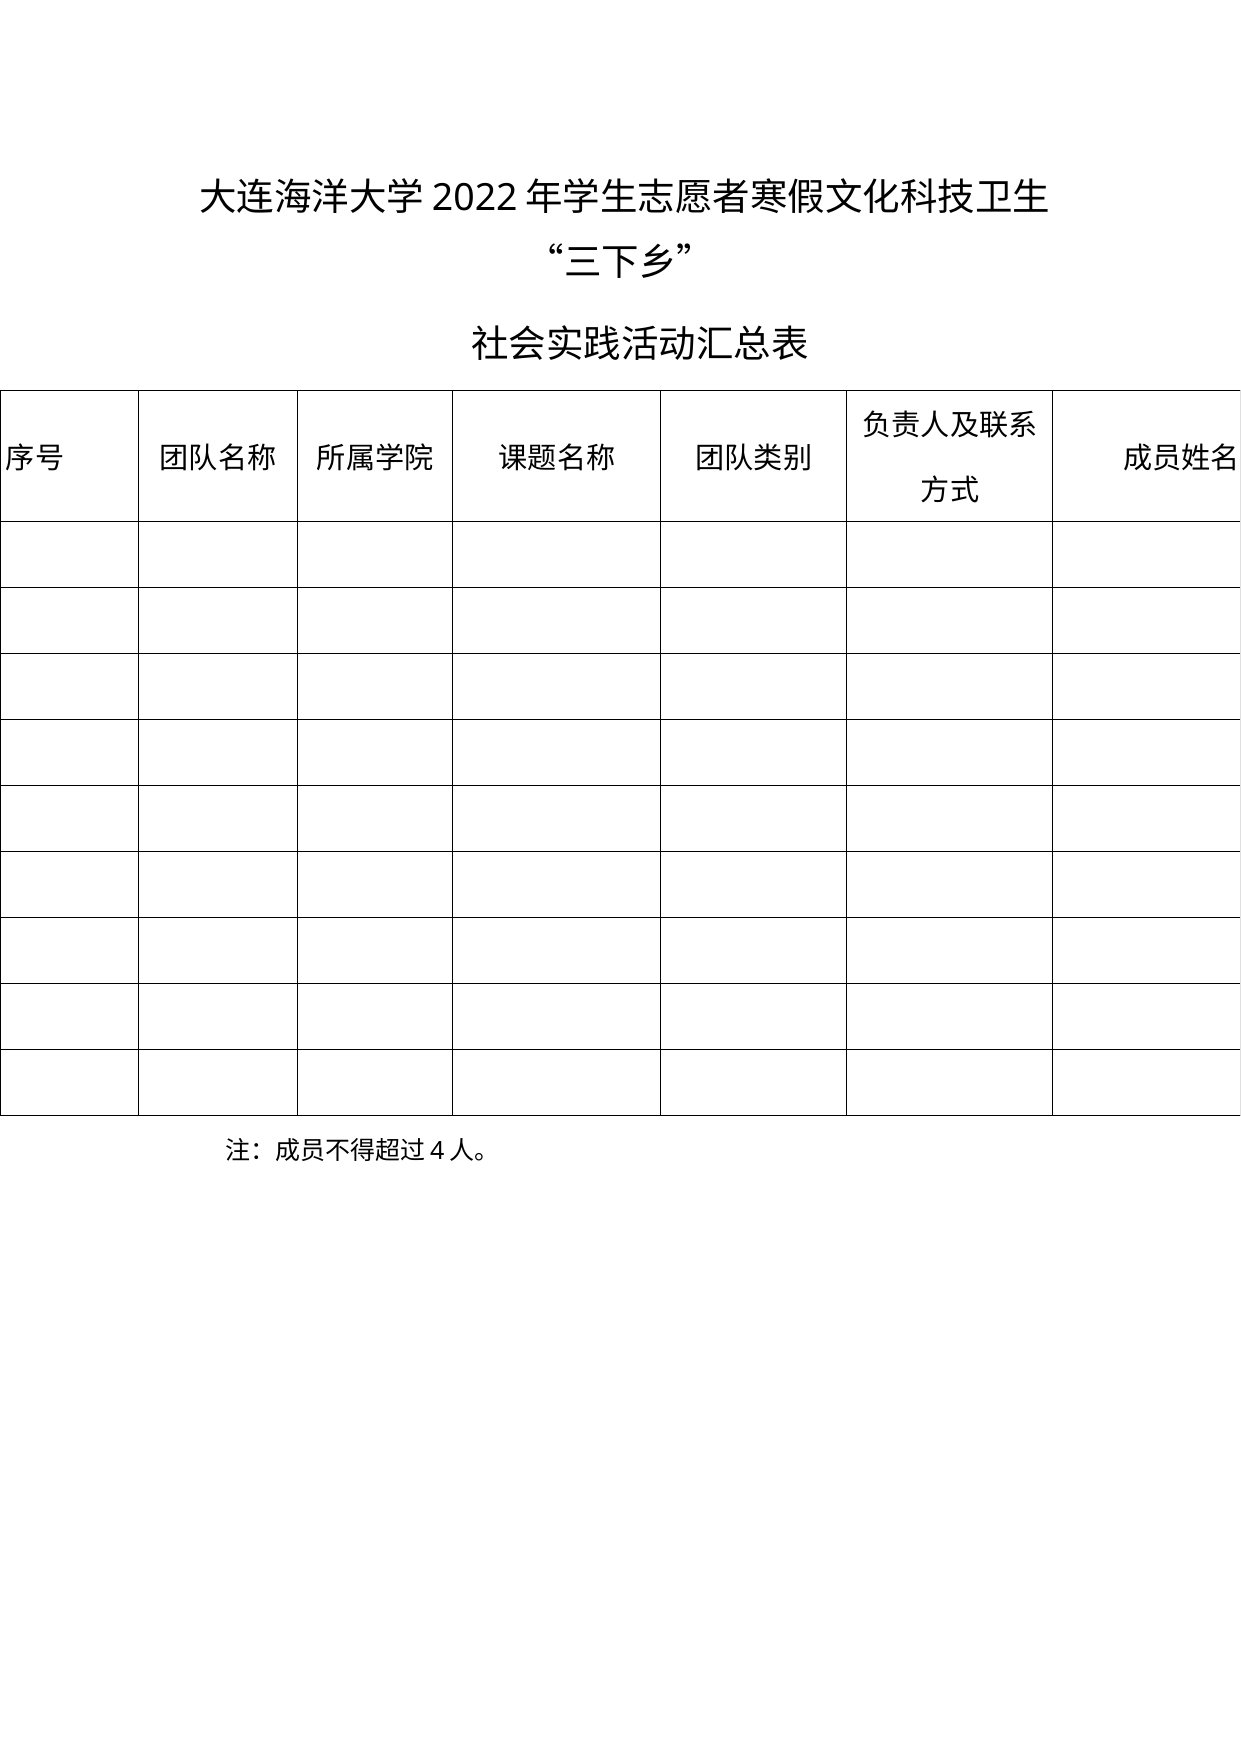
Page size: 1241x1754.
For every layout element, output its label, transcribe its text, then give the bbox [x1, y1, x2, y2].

table_header 团队类别 [661, 391, 846, 521]
table_cell [1, 654, 138, 719]
table_cell [1053, 654, 1240, 719]
table_cell [139, 720, 297, 785]
table_cell [298, 786, 452, 851]
table_cell [1053, 522, 1240, 587]
table_cell [1053, 984, 1240, 1049]
table_cell [298, 1050, 452, 1115]
table_cell [847, 654, 1052, 719]
table_cell [453, 918, 660, 983]
table_cell [1053, 720, 1240, 785]
table_cell [298, 522, 452, 587]
table_cell [139, 852, 297, 917]
table_cell [453, 1050, 660, 1115]
table_cell [1, 918, 138, 983]
table_cell [847, 918, 1052, 983]
table_cell [847, 522, 1052, 587]
table_cell [1053, 588, 1240, 653]
table_cell [661, 654, 846, 719]
text 注：成员不得超过4人。 [187, 1116, 1053, 1181]
table_header 成员姓名 [1053, 391, 1240, 521]
table_cell [453, 588, 660, 653]
table_cell [453, 654, 660, 719]
table_cell [847, 852, 1052, 917]
table_cell [847, 786, 1052, 851]
table_cell [661, 588, 846, 653]
table_header 团队名称 [139, 391, 297, 521]
table_cell [298, 984, 452, 1049]
table_cell [847, 720, 1052, 785]
table_cell [298, 918, 452, 983]
table_cell [661, 522, 846, 587]
table_cell [1053, 786, 1240, 851]
table_cell [847, 984, 1052, 1049]
table_header 序号 [1, 391, 138, 521]
table_header 负责人及联系方式 [847, 391, 1052, 521]
table_cell [139, 654, 297, 719]
table_cell [453, 852, 660, 917]
table_cell [847, 1050, 1052, 1115]
table_header 课题名称 [453, 391, 660, 521]
table_cell [1, 786, 138, 851]
text 社会实践活动汇总表 [187, 308, 1053, 373]
table_cell [298, 654, 452, 719]
table_cell [298, 720, 452, 785]
table_cell [453, 984, 660, 1049]
table_cell [661, 1050, 846, 1115]
table_cell [1, 984, 138, 1049]
table_cell [139, 1050, 297, 1115]
table_cell [139, 786, 297, 851]
table_cell [1053, 1050, 1240, 1115]
table_cell [661, 984, 846, 1049]
table_cell [1, 588, 138, 653]
table_cell [453, 720, 660, 785]
table_cell [298, 588, 452, 653]
table_cell [453, 522, 660, 587]
table_cell [661, 918, 846, 983]
table_cell [298, 852, 452, 917]
table_cell [1053, 918, 1240, 983]
table_cell [453, 786, 660, 851]
table_header 所属学院 [298, 391, 452, 521]
table_cell [139, 522, 297, 587]
table_cell [1, 522, 138, 587]
table_cell [139, 588, 297, 653]
text 大连海洋大学2022年学生志愿者寒假文化科技卫生“三下乡” [187, 162, 1053, 292]
table_cell [661, 786, 846, 851]
table_cell [1, 852, 138, 917]
table_cell [1053, 852, 1240, 917]
table_cell [1, 1050, 138, 1115]
table_cell [139, 984, 297, 1049]
table_cell [1, 720, 138, 785]
table_cell [661, 720, 846, 785]
table_cell [139, 918, 297, 983]
table_cell [847, 588, 1052, 653]
table_cell [661, 852, 846, 917]
